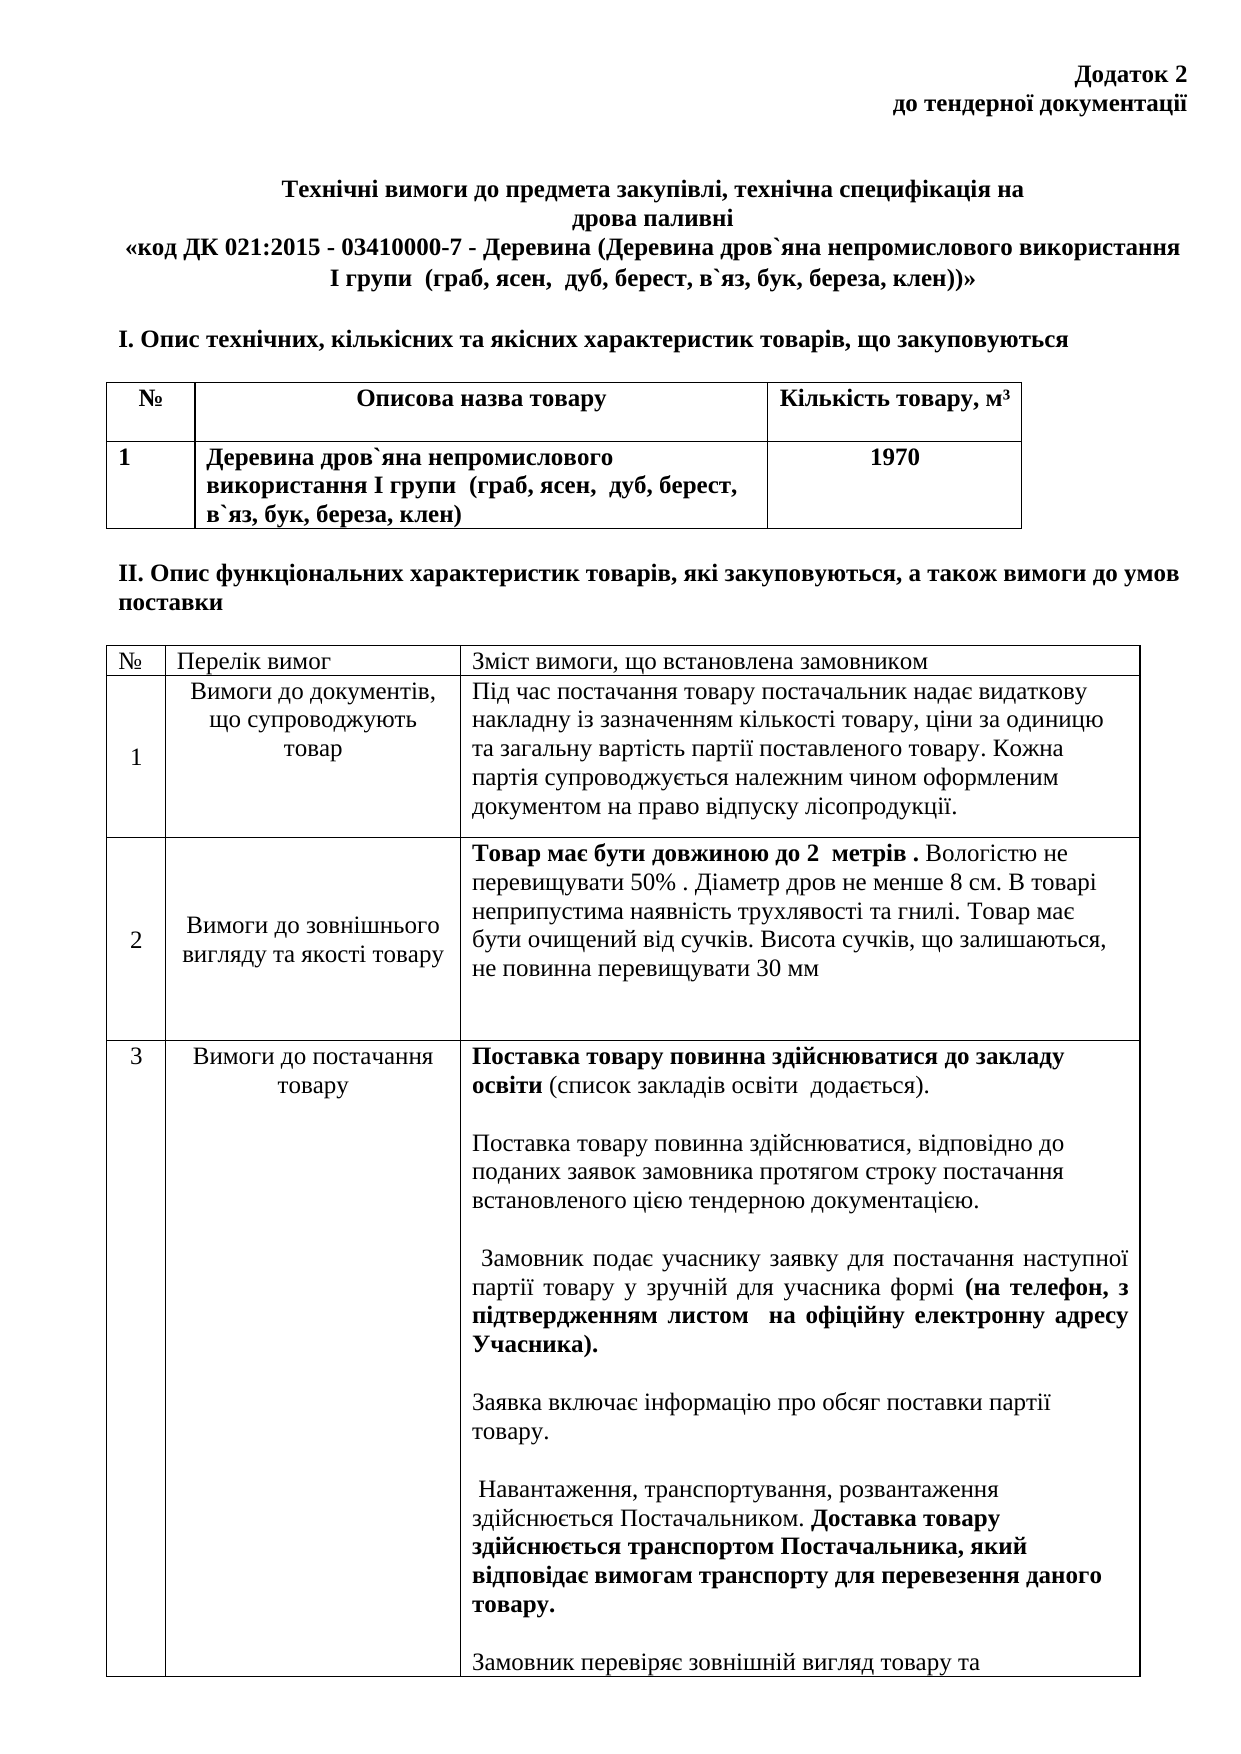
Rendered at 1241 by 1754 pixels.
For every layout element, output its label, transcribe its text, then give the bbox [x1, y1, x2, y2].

text Технічні вимоги до предмета закупівлі, технічна специфікація на дрова паливні [118, 174, 1187, 232]
table_header № [107, 646, 165, 675]
text «код ДК 021:2015 - 03410000-7 - Деревина (Деревина дров`яна непромислового використання I групи (граб, ясен, дуб, берест, в`яз, бук, береза, клен))» [118, 232, 1187, 292]
table_cell Вимоги до зовнішнього вигляду та якості товару [166, 838, 460, 1040]
table_cell Вимоги до документів, що супроводжують товар [166, 676, 460, 837]
table_cell 1 [107, 676, 165, 837]
table_cell Деревина дров`яна непромислового використання I групи (граб, ясен, дуб, берест, в`яз, бук, береза, клен) [462, 442, 767, 528]
text Додаток 2 [797, 59, 1187, 88]
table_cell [461, 1041, 1139, 1676]
table_cell 2 [107, 838, 165, 1040]
text ІІ. Опис функціональних характеристик товарів, які закуповуються, а також вимоги до умов поставки [118, 558, 1187, 616]
table_cell 3 [107, 1041, 165, 1676]
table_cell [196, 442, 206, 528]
table_header Зміст вимоги, що встановлена замовником [461, 646, 1139, 675]
table_cell 1 [107, 442, 194, 528]
text І. Опис технічних, кількісних та якісних характеристик товарів, що закуповуються [118, 324, 1187, 353]
table_header Описова назва товару [196, 383, 767, 441]
table_header № [107, 383, 194, 441]
table_cell Під час постачання товару постачальник надає видаткову накладну із зазначенням кількості товару, ціни за одиницю та загальну вартість партії поставленого товару. Кожна партія супроводжується належним чином оформленим документом на право відпуску лісопродукції. [461, 676, 1139, 837]
table_header Кількість товару, м³ [768, 383, 1021, 441]
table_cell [166, 1041, 460, 1676]
table_cell Товар має бути довжиною до 2 метрів . Вологістю не перевищувати 50% . Діаметр дров не менше 8 см. В товарі неприпустима наявність трухлявості та гнилі. Товар має бути очищений від сучків. Висота сучків, що залишаються, не повинна перевищувати 30 мм [461, 838, 1139, 1040]
table_header Перелік вимог [166, 646, 460, 675]
table_cell 1970 [768, 442, 1021, 528]
text до тендерної документації [797, 88, 1187, 117]
